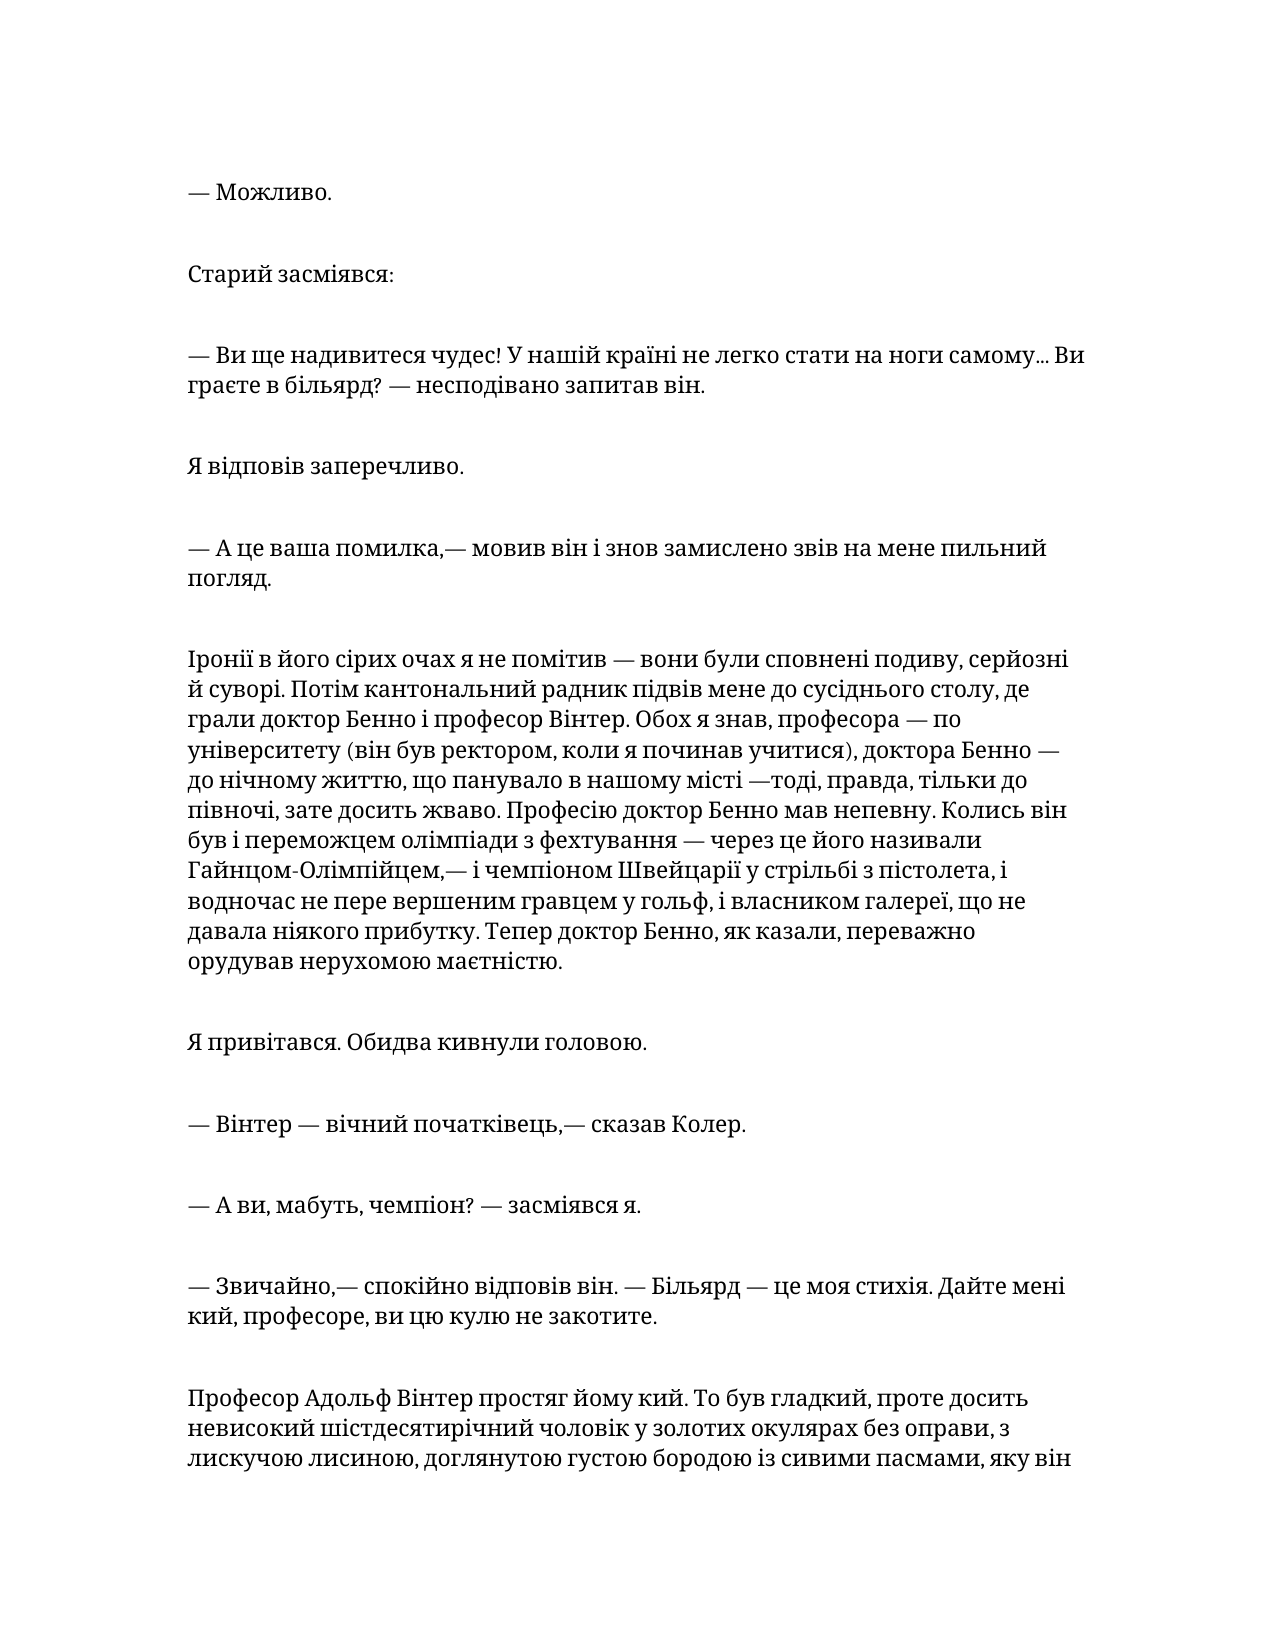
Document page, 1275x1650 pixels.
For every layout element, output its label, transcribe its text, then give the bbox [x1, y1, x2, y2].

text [187, 1355, 1087, 1472]
text — А це ваша помилка,— мовив він і знов замислено звів на мене пильний погляд. [187, 505, 1087, 592]
text Я привітався. Обидва кивнули головою. [187, 1000, 1087, 1057]
text — Вінтер — вічний початківець,— сказав Колер. [187, 1081, 1087, 1138]
text Іронії в його сірих очах я не помітив — вони були сповнені подиву, серйозні й суворі. Потім кантональний радник підвів мене до сусіднього столу, де грали доктор Бенно і професор Вінтер. Обох я знав, професора — по університету (він був ректором, коли я починав учитися), доктора Бенно — до нічному життю, що панувало в нашому місті —тоді, правда, тільки до півночі, зате досить жваво. Професію доктор Бенно мав непевну. Колись він був і переможцем олімпіади з фехтування — через це його називали Гайнцом-Олімпійцем,— і чемпіоном Швейцарії у стрільбі з пістолета, і водночас не пере вершеним гравцем у гольф, і власником галереї, що не давала ніякого прибутку. Тепер доктор Бенно, як казали, переважно орудував нерухомою маєтністю. [187, 617, 1087, 975]
text — Звичайно,— спокійно відповів він. — Більярд — це моя стихія. Дайте мені кий, професоре, ви цю кулю не закотите. [187, 1244, 1087, 1331]
text — А ви, мабуть, чемпіон? — засміявся я. [187, 1162, 1087, 1219]
text Я відповів заперечливо. [187, 424, 1087, 481]
text Старий засміявся: [187, 231, 1087, 288]
text — Ви ще надивитеся чудес! У нашій країні не легко стати на ноги самому... Ви граєте в більярд? — несподівано запитав він. [187, 312, 1087, 399]
text — Можливо. [187, 150, 1087, 207]
